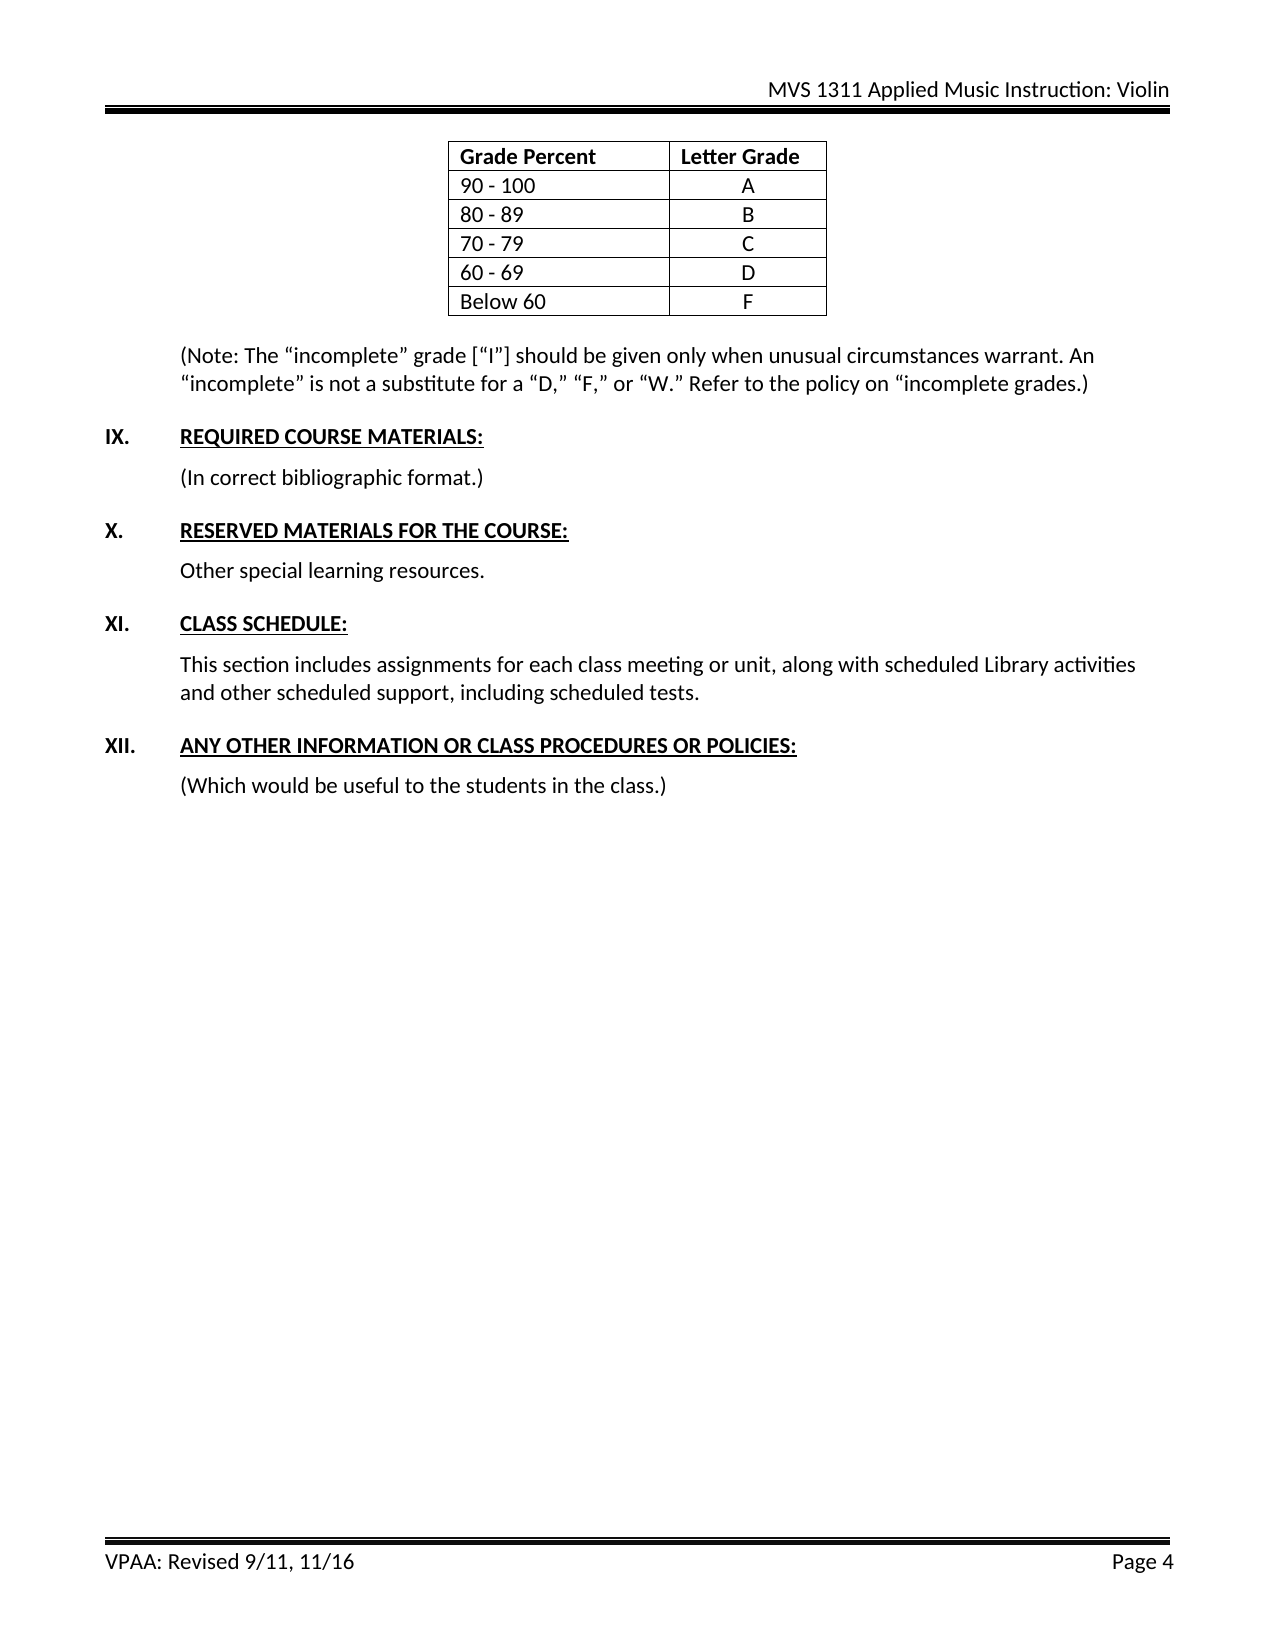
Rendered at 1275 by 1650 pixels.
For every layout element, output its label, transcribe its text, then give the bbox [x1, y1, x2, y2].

table_header Letter Grade [670, 142, 826, 170]
text This section includes assignments for each class meeting or unit, along with scheduled Library activities and other scheduled support, including scheduled tests. [180, 650, 1170, 706]
table_cell 80 - 89 [449, 200, 669, 228]
text (In correct bibliographic format.) [180, 463, 1170, 491]
subtitle ANY OTHER INFORMATION OR CLASS PROCEDURES OR POLICIES: [105, 731, 1170, 759]
table_header Grade Percent [449, 142, 669, 170]
text (Which would be useful to the students in the class.) [180, 772, 1170, 799]
table_cell D [670, 258, 826, 286]
subtitle REQUIRED COURSE MATERIALS: [105, 422, 1170, 450]
table_cell 70 - 79 [449, 229, 669, 257]
table_cell A [670, 171, 826, 199]
subtitle CLASS SCHEDULE: [105, 609, 1170, 637]
table_cell C [670, 229, 826, 257]
table_cell 90 - 100 [449, 171, 669, 199]
table_cell F [670, 287, 826, 315]
table_cell 60 - 69 [449, 258, 669, 286]
table_cell Below 60 [449, 287, 669, 315]
table_cell B [670, 200, 826, 228]
text (Note: The “incomplete” grade [“I”] should be given only when unusual circumstances warrant. An “incomplete” is not a substitute for a “D,” “F,” or “W.” Refer to the policy on “incomplete grades.) [180, 341, 1170, 397]
subtitle RESERVED MATERIALS FOR THE COURSE: [105, 516, 1170, 544]
text Other special learning resources. [180, 556, 1170, 584]
